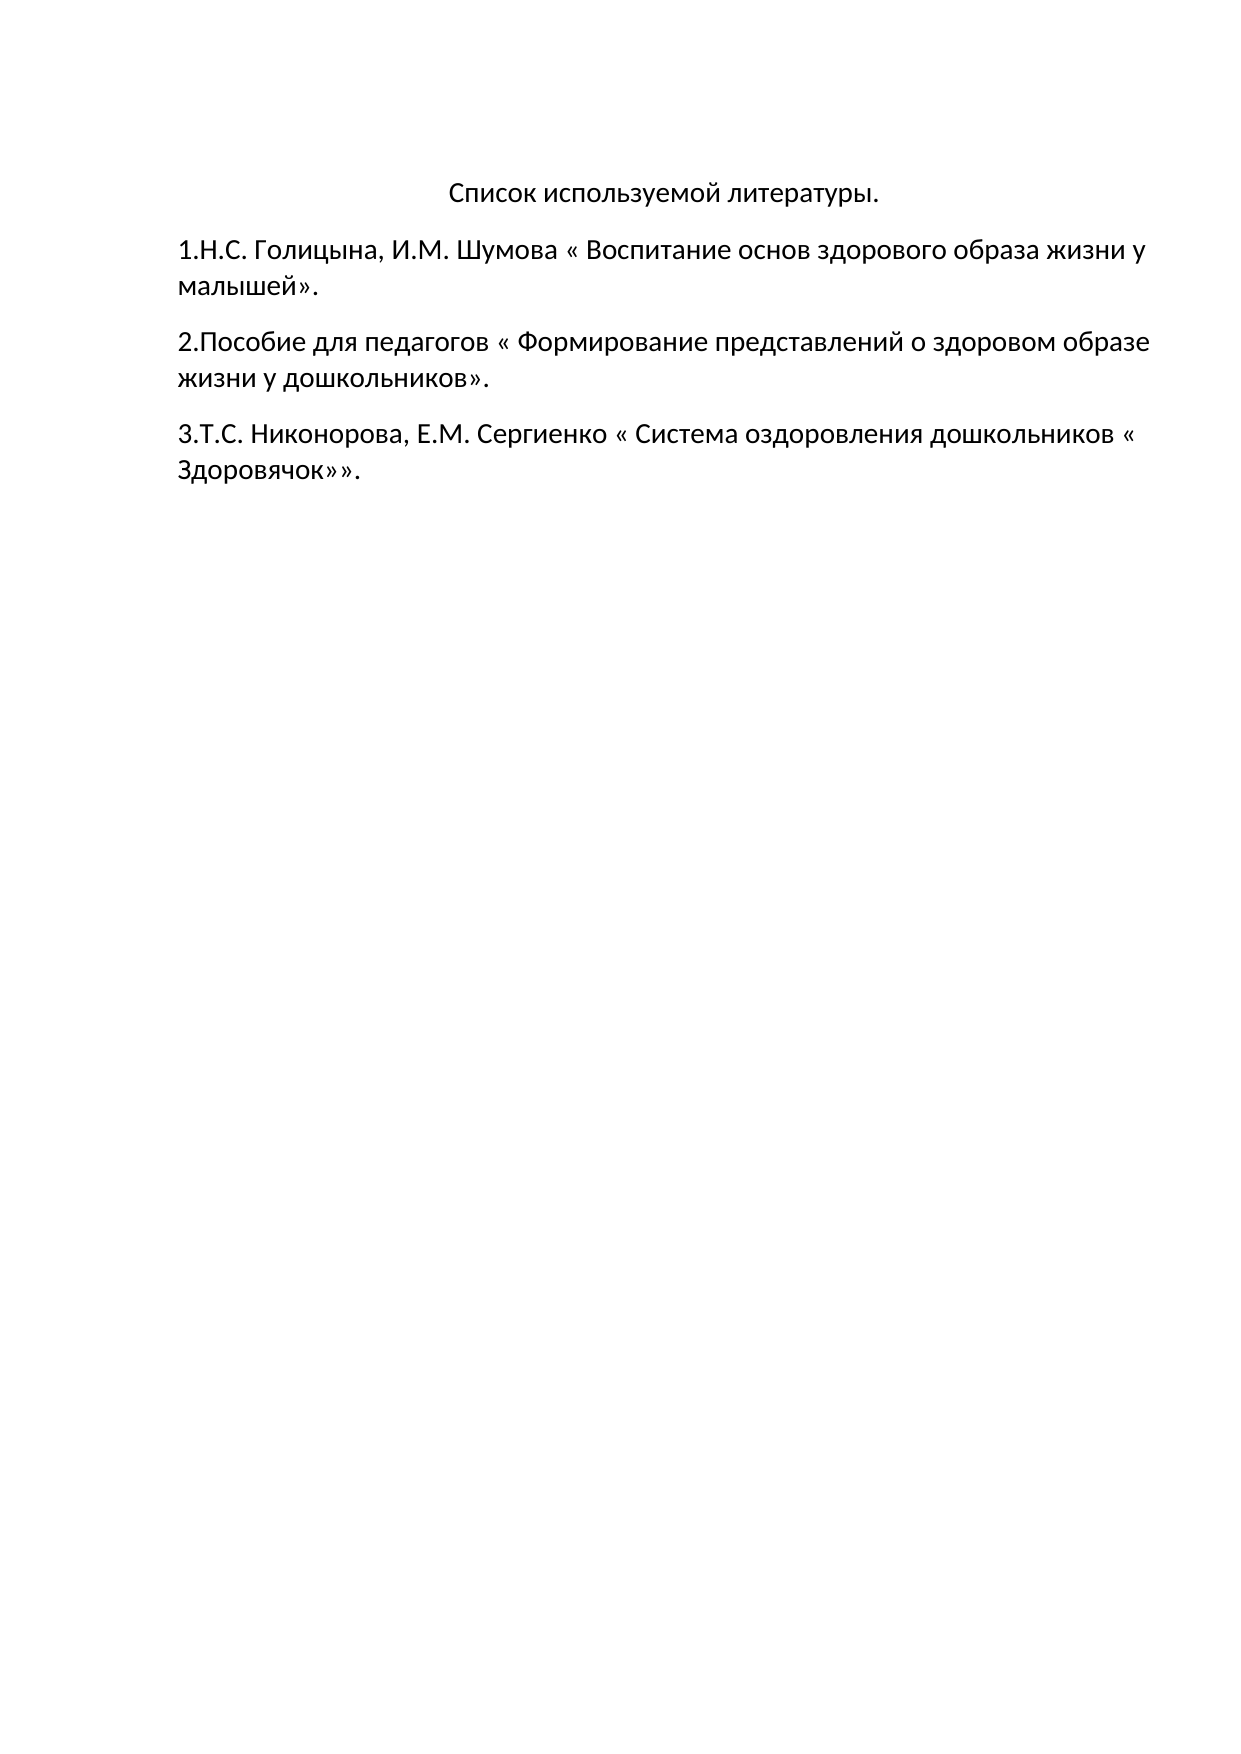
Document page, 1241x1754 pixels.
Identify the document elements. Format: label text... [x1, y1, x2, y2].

text 3.Т.С. Никонорова, Е.М. Сергиенко « Система оздоровления дошкольников « Здоровячок»». [177, 415, 1152, 486]
text Список используемой литературы. [177, 174, 1152, 210]
text 1.Н.С. Голицына, И.М. Шумова « Воспитание основ здорового образа жизни у малышей». [177, 231, 1152, 302]
text 2.Пособие для педагогов « Формирование представлений о здоровом образе жизни у дошкольников». [177, 323, 1152, 394]
